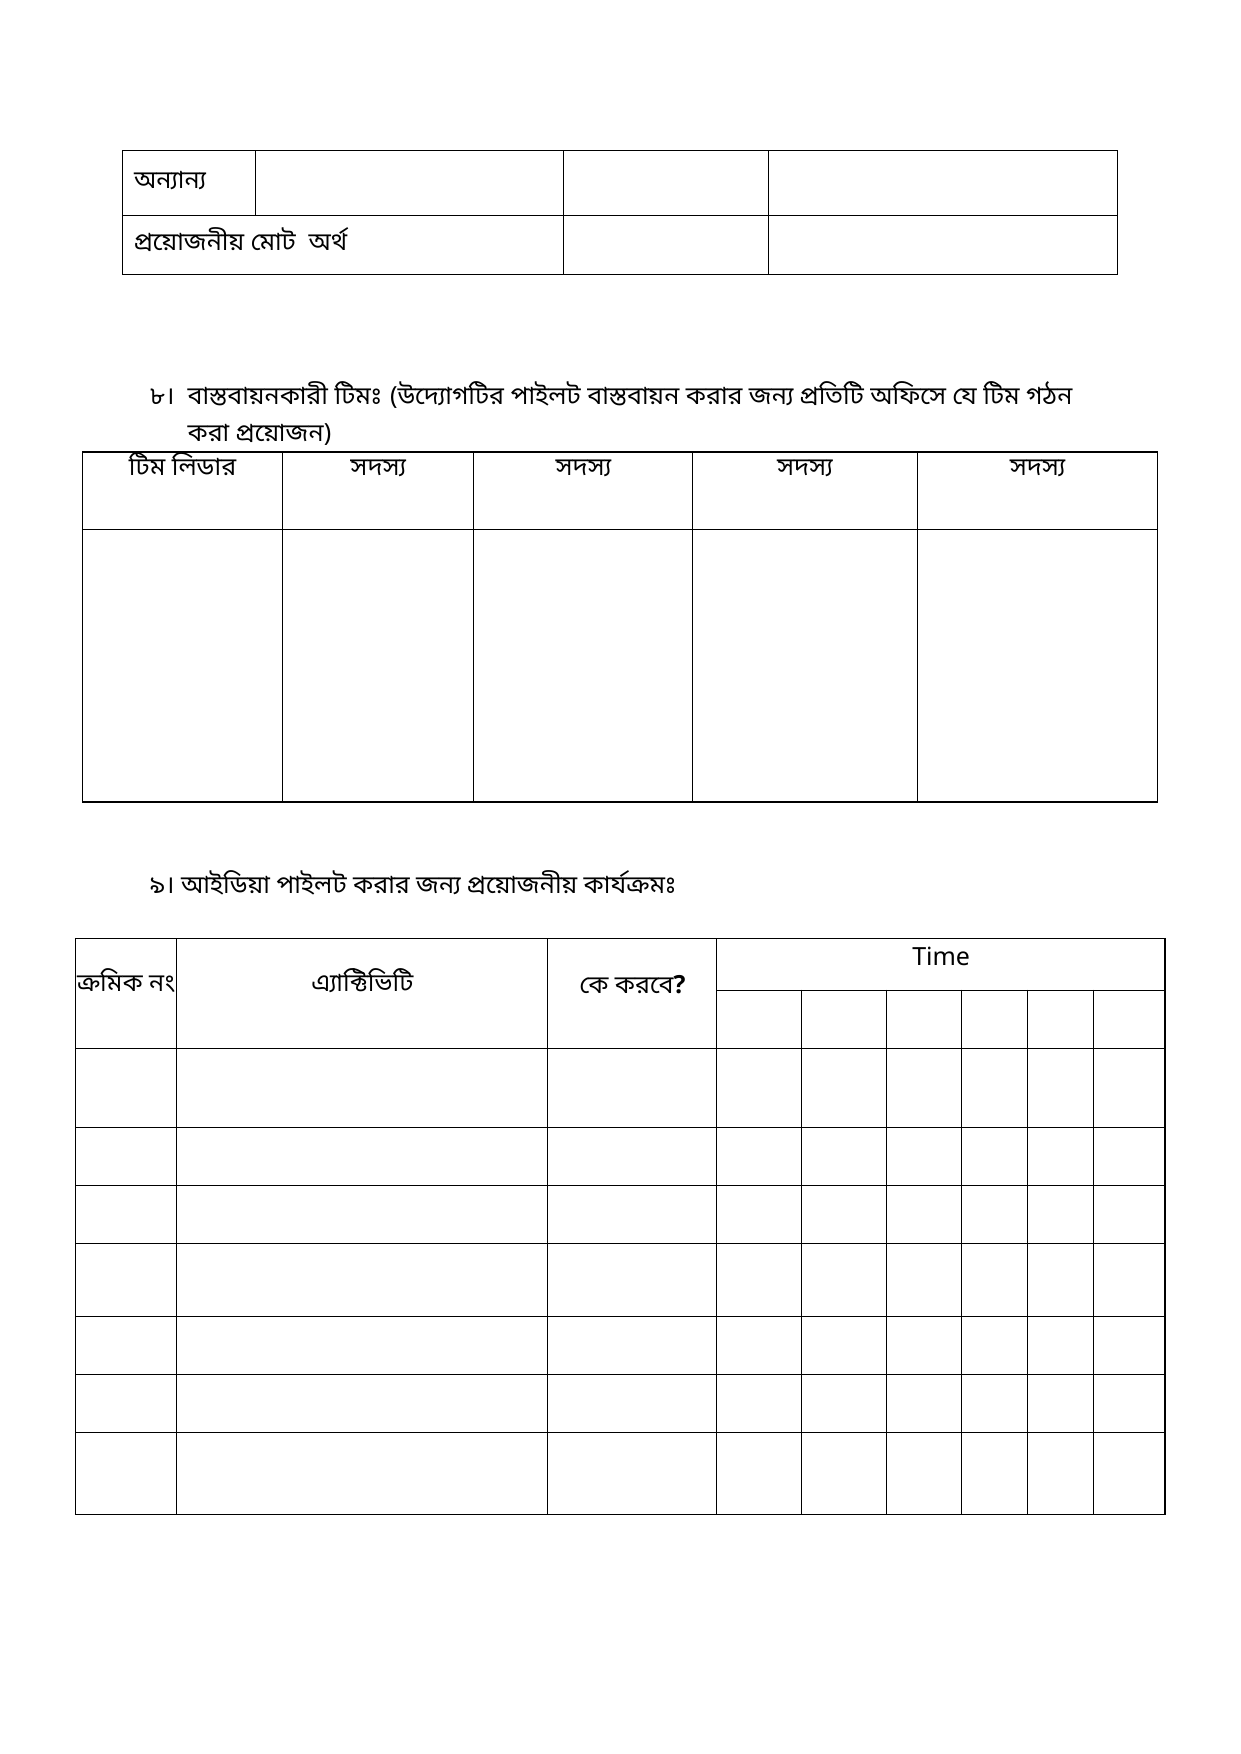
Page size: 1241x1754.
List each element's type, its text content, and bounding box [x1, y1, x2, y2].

table_cell [474, 530, 692, 801]
table_cell [1094, 1244, 1164, 1316]
table_cell [1094, 991, 1164, 1048]
table_cell [1028, 1433, 1093, 1514]
table_cell [76, 1049, 176, 1127]
table_cell অন্যান্য [123, 151, 255, 215]
table_cell [76, 1244, 176, 1316]
table_cell [887, 991, 961, 1048]
table_cell [717, 1433, 801, 1514]
table_cell [887, 1375, 961, 1432]
table_cell [1094, 1375, 1164, 1432]
table_cell [918, 530, 1157, 801]
table_cell [177, 1049, 547, 1127]
table_cell [177, 1186, 547, 1243]
table_cell [962, 1049, 1027, 1127]
table_cell [177, 1433, 547, 1514]
table_cell [962, 1375, 1027, 1432]
table_cell [548, 1244, 716, 1316]
table_cell [887, 1186, 961, 1243]
table_cell [1094, 1049, 1164, 1127]
table_cell [802, 1244, 886, 1316]
table_cell [256, 151, 563, 215]
table_cell [548, 1317, 716, 1374]
table_cell [802, 991, 886, 1048]
table_cell [548, 1049, 716, 1127]
table_header ক্রমিক নং [76, 939, 176, 1048]
table_header সদস্য [693, 453, 917, 528]
table_cell [887, 1128, 961, 1185]
table_cell [962, 1186, 1027, 1243]
table_cell [283, 530, 473, 801]
table_cell [548, 1186, 716, 1243]
table_cell [769, 151, 1117, 215]
table_cell [177, 1128, 547, 1185]
table_cell [76, 1128, 176, 1185]
table_header সদস্য [918, 453, 1157, 528]
table_cell [1028, 1049, 1093, 1127]
table_cell [717, 1186, 801, 1243]
table_cell [1028, 1317, 1093, 1374]
table_cell [769, 216, 1117, 274]
table_cell [1028, 991, 1093, 1048]
table_cell [1094, 1186, 1164, 1243]
table_cell [1094, 1433, 1164, 1514]
table_cell [717, 1375, 801, 1432]
table_cell [1094, 1317, 1164, 1374]
table_cell [717, 1244, 801, 1316]
table_cell [548, 1375, 716, 1432]
table_cell [887, 1433, 961, 1514]
table_cell [564, 151, 768, 215]
text ৮। বাস্তবায়নকারী টিমঃ (উদ্যোগটির পাইলট বাস্তবায়ন করার জন্য প্রতিটি অফিসে যে টিম গঠন করা প্রয়োজন) [150, 377, 1090, 451]
table_cell [717, 1049, 801, 1127]
table_cell [962, 1128, 1027, 1185]
table_cell [548, 1128, 716, 1185]
table_cell [548, 1433, 716, 1514]
table_header সদস্য [474, 453, 692, 528]
table_cell [76, 1317, 176, 1374]
table_cell [177, 1375, 547, 1432]
table_header Time [717, 939, 1164, 989]
table_cell [83, 530, 282, 801]
table_cell [802, 1317, 886, 1374]
table_cell [1028, 1128, 1093, 1185]
table_cell [177, 1244, 547, 1316]
table_cell [717, 991, 801, 1048]
table_cell [962, 1244, 1027, 1316]
table_header এ্যাক্টিভিটি [177, 939, 547, 1048]
table_cell [693, 530, 917, 801]
table_cell [1094, 1128, 1164, 1185]
table_header টিম লিডার [83, 453, 282, 528]
table_cell [177, 1317, 547, 1374]
table_cell [76, 1375, 176, 1432]
text ৯। আইডিয়া পাইলট করার জন্য প্রয়োজনীয় কার্যক্রমঃ [150, 871, 1090, 904]
table_cell [802, 1433, 886, 1514]
table_cell [76, 1433, 176, 1514]
table_cell [76, 1186, 176, 1243]
table_cell [802, 1375, 886, 1432]
table_cell [1028, 1375, 1093, 1432]
table_cell [802, 1128, 886, 1185]
table_cell [564, 216, 768, 274]
table_cell [717, 1128, 801, 1185]
table_cell [887, 1244, 961, 1316]
table_cell [962, 991, 1027, 1048]
table_header সদস্য [283, 453, 473, 528]
table_cell [717, 1317, 801, 1374]
table_cell [802, 1049, 886, 1127]
table_cell প্রয়োজনীয় মোট অর্থ [123, 216, 563, 274]
table_cell [887, 1049, 961, 1127]
table_cell [887, 1317, 961, 1374]
table_cell [802, 1186, 886, 1243]
table_cell [1028, 1244, 1093, 1316]
table_cell [962, 1433, 1027, 1514]
table_cell [962, 1317, 1027, 1374]
table_cell [1028, 1186, 1093, 1243]
table_header কে করবে? [548, 939, 716, 1048]
